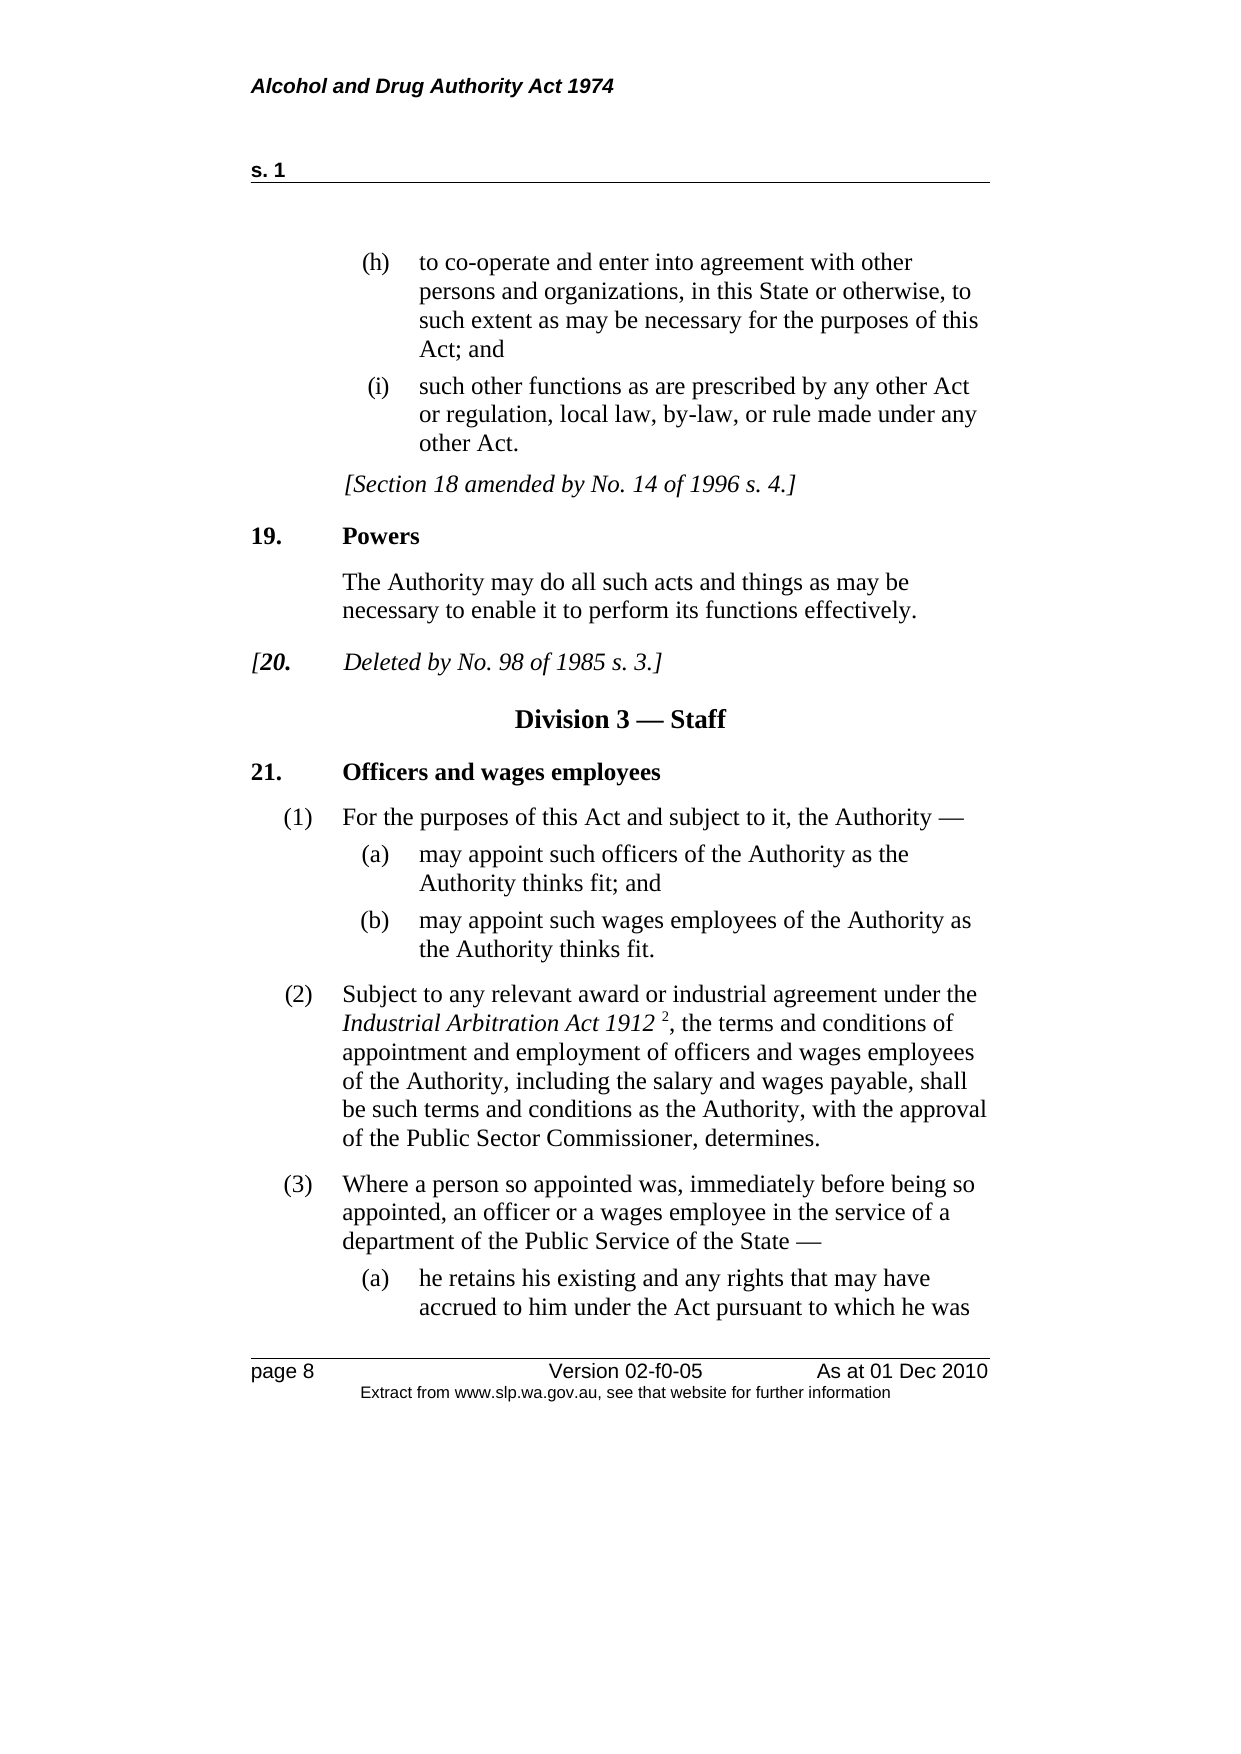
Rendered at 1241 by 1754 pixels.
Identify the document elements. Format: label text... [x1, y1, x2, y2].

subtitle Division 3 — Staff [251, 703, 990, 734]
text The Authority may do all such acts and things as may be necessary to enable it to perform its functions effectively. [251, 567, 990, 624]
text [20. Deleted by No. 98 of 1985 s. 3.] [251, 647, 990, 676]
subtitle 21. Officers and wages employees [251, 757, 990, 786]
text (h) to co-operate and enter into agreement with other persons and organizations, in this State or otherwise, to such extent as may be necessary for the purposes of this Act; and [251, 247, 990, 362]
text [251, 1263, 990, 1321]
text (b) may appoint such wages employees of the Authority as the Authority thinks fit. [251, 905, 990, 963]
text [Section 18 amended by No. 14 of 1996 s. 4.] [251, 469, 990, 498]
text (2) Subject to any relevant award or industrial agreement under the Industrial Arbitration Act 1912 2, the terms and conditions of appointment and employment of officers and wages employees of the Authority, including the salary and wages payable, shall be such terms and conditions as the Authority, with the approval of the Public Sector Commissioner, determines. [251, 979, 990, 1152]
text (a) may appoint such officers of the Authority as the Authority thinks fit; and [251, 839, 990, 897]
subtitle 19. Powers [251, 521, 990, 550]
text (3) Where a person so appointed was, immediately before being so appointed, an officer or a wages employee in the service of a department of the Public Service of the State — [251, 1169, 990, 1255]
text (1) For the purposes of this Act and subject to it, the Authority — [251, 802, 990, 831]
text (i) such other functions as are prescribed by any other Act or regulation, local law, by-law, or rule made under any other Act. [251, 371, 990, 457]
